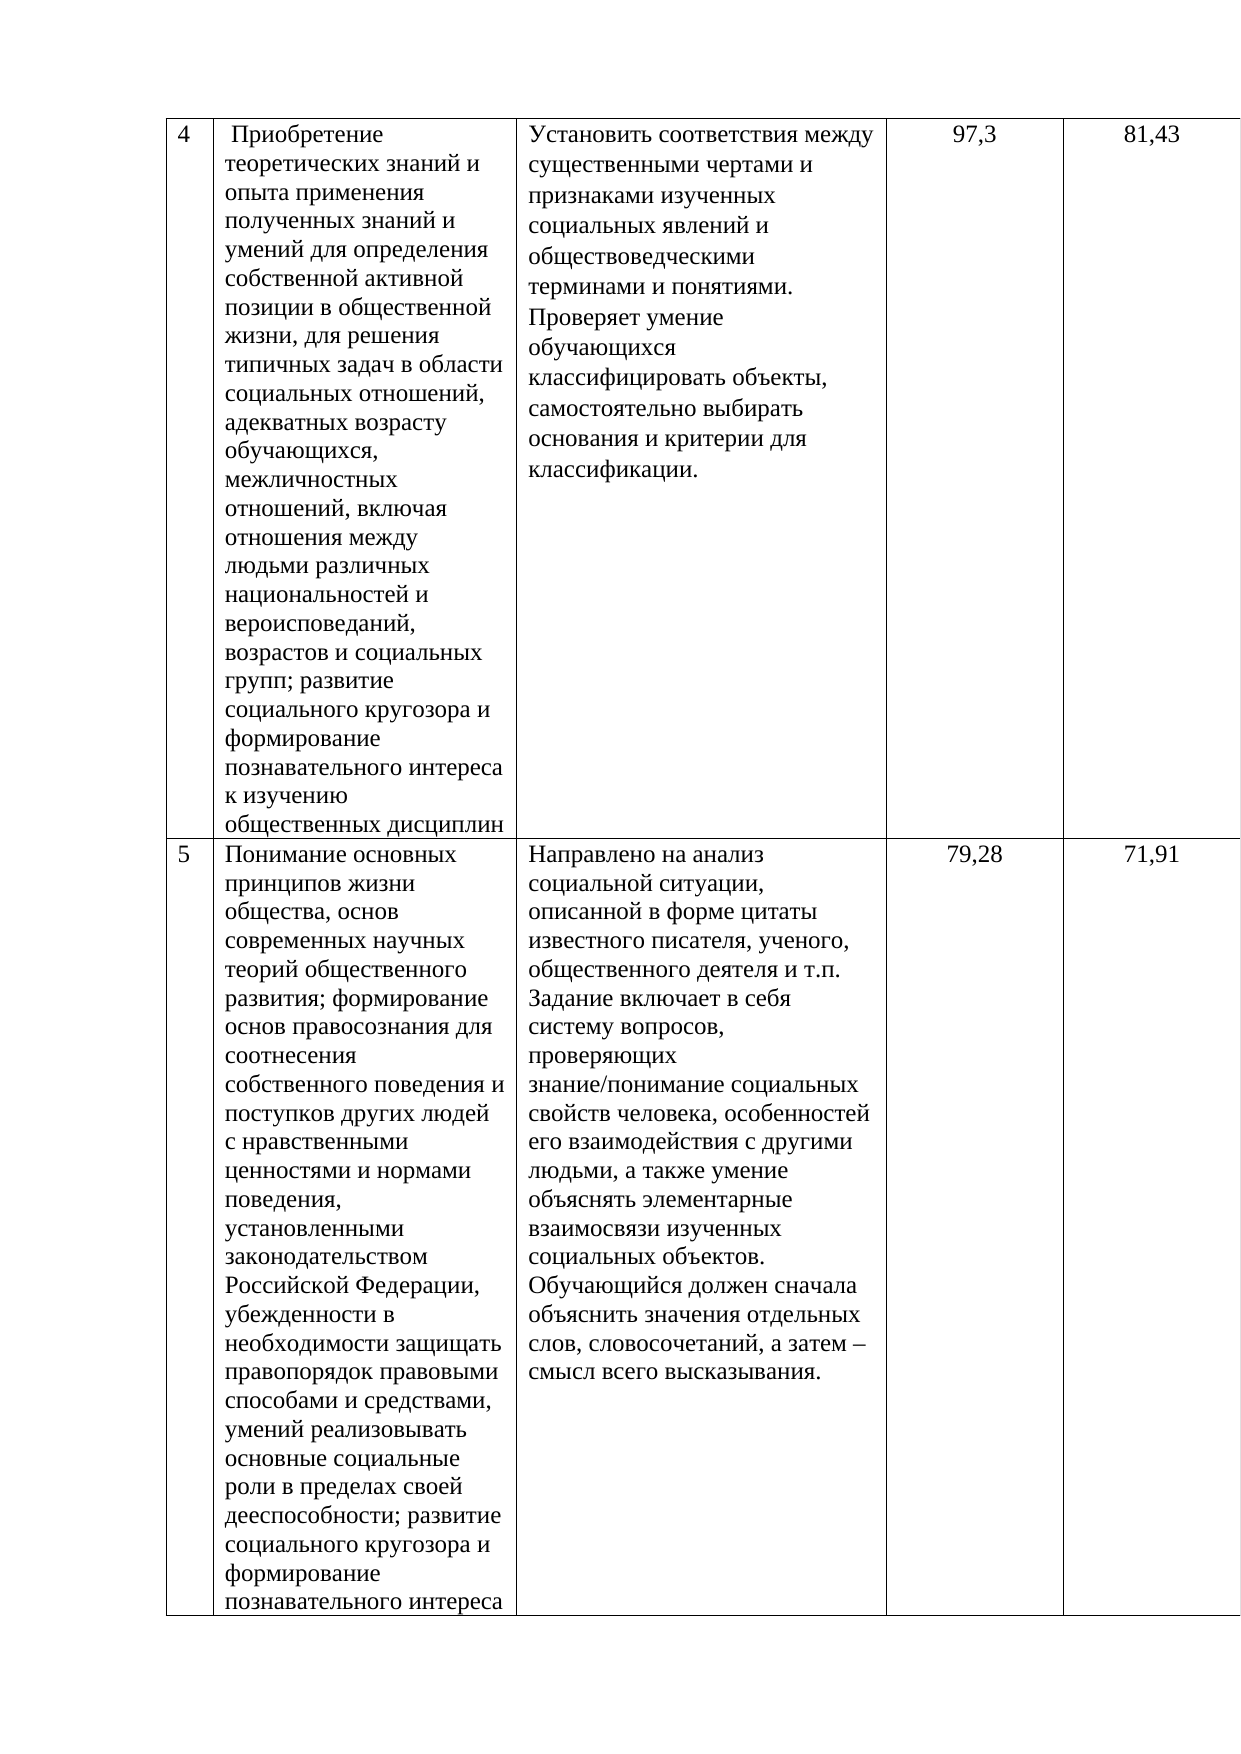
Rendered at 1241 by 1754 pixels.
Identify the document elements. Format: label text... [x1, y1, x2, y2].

table_cell 71,91 [1064, 839, 1240, 1615]
table_cell 5 [167, 839, 213, 1615]
table_cell 79,28 [887, 839, 1063, 1615]
table_cell Установить соответствия между существенными чертами и признаками изученных социальных явлений и обществоведческими терминами и понятиями. Проверяет умение обучающихся классифицировать объекты, самостоятельно выбирать основания и критерии для классификации. [517, 119, 886, 838]
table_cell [517, 839, 886, 1615]
table_cell 81,43 [1064, 119, 1240, 838]
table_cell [214, 839, 516, 1615]
table_cell Приобретение теоретических знаний и опыта применения полученных знаний и умений для определения собственной активной позиции в общественной жизни, для решения типичных задач в области социальных отношений, адекватных возрасту обучающихся, межличностных отношений, включая отношения между людьми различных национальностей и вероисповеданий, возрастов и социальных групп; развитие социального кругозора и формирование познавательного интереса к изучению общественных дисциплин [214, 119, 516, 838]
table_cell 4 [167, 119, 213, 838]
table_cell 97,3 [887, 119, 1063, 838]
